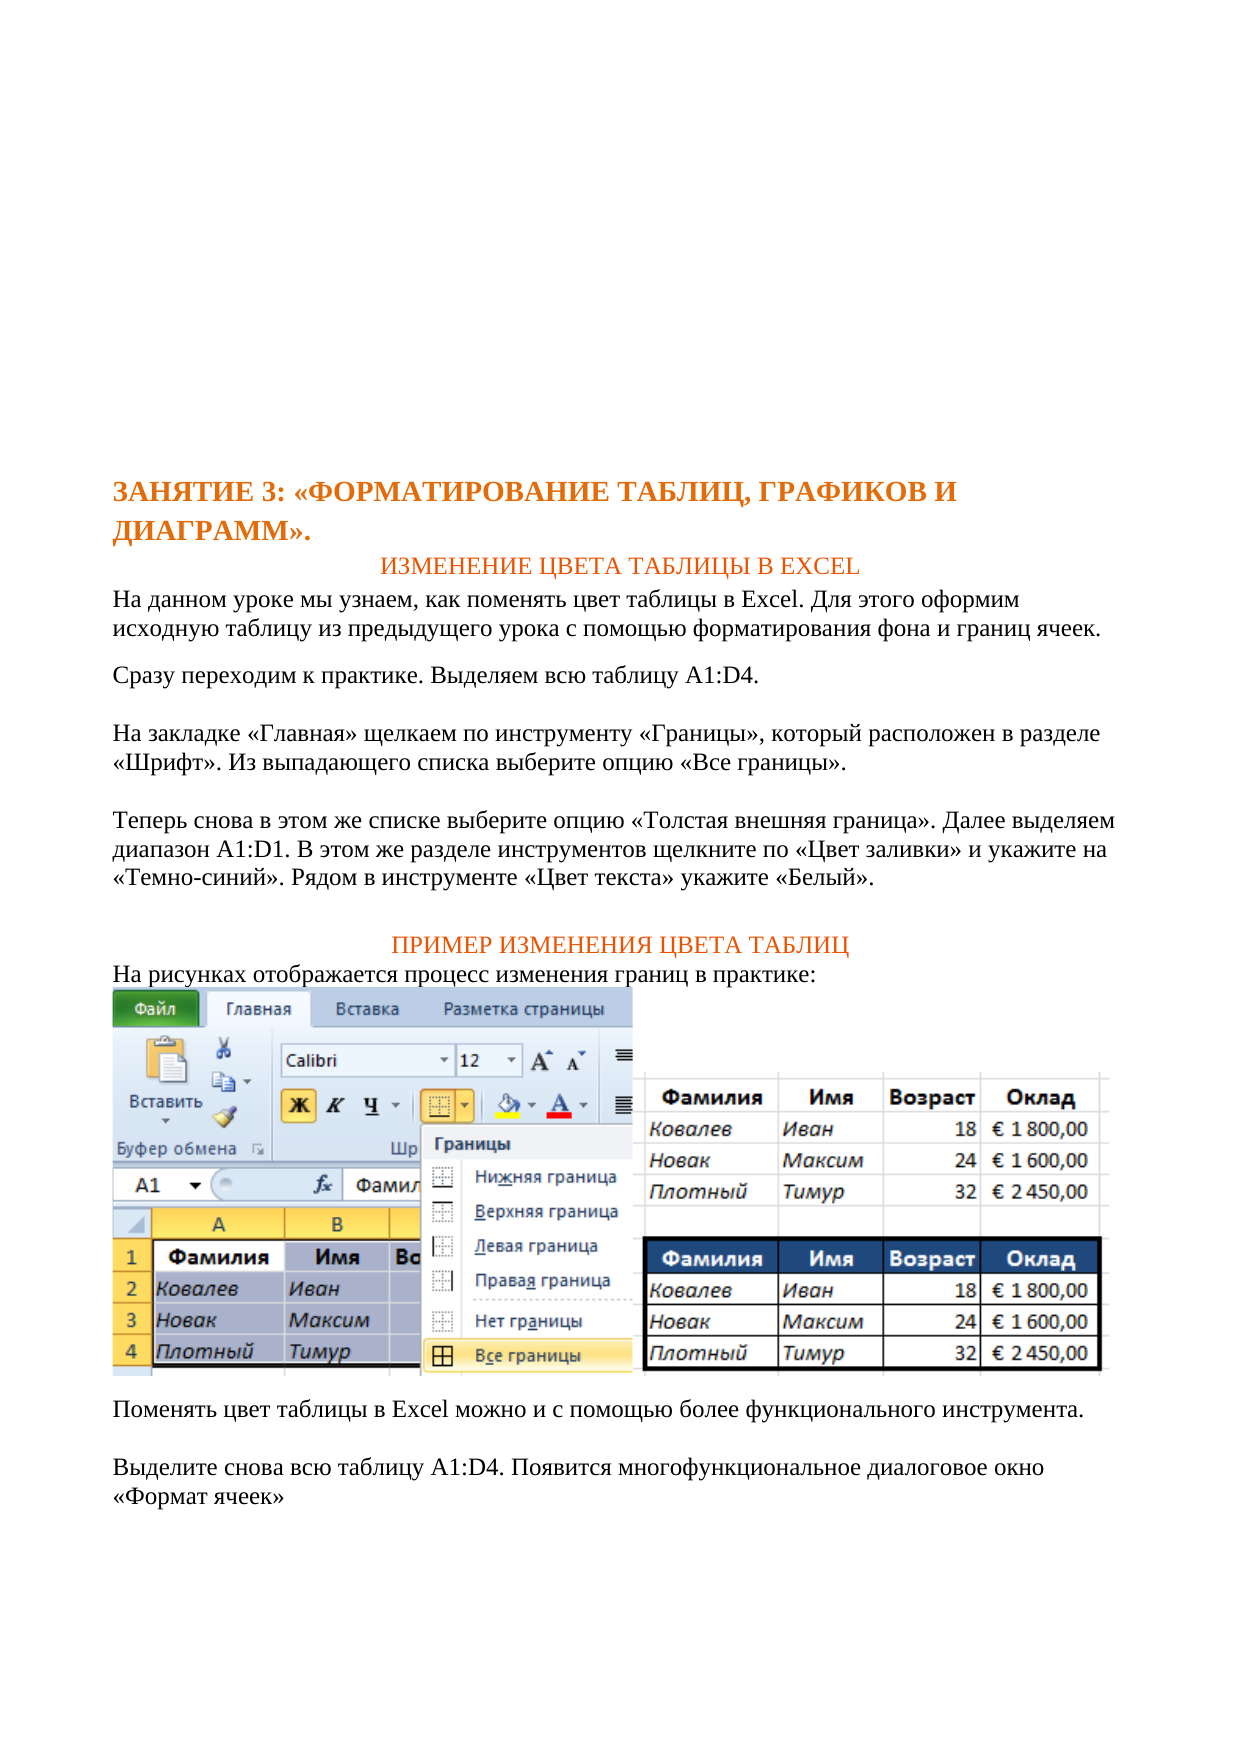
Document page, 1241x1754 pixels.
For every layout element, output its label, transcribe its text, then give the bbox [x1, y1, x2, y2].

subtitle ИЗМЕНЕНИЕ ЦВЕТА ТАБЛИЦЫ В EXCEL [112, 551, 1128, 580]
text ПРИМЕР ИЗМЕНЕНИЯ ЦВЕТА ТАБЛИЦ [112, 930, 1128, 959]
picture [112, 987, 1110, 1376]
text ЗАНЯТИЕ 3: «ФОРМАТИРОВАНИЕ ТАБЛИЦ, ГРАФИКОВ И ДИАГРАММ». [112, 474, 1128, 546]
text Сразу переходим к практике. Выделяем всю таблицу A1:D4. [112, 660, 1128, 689]
text Поменять цвет таблицы в Excel можно и с помощью более функционального инструмента. [112, 1394, 1128, 1423]
text На рисунках отображается процесс изменения границ в практике: [633, 959, 1128, 1375]
text Выделите снова всю таблицу A1:D4. Появится многофункциональное диалоговое окно «Формат ячеек» [112, 1452, 1128, 1509]
text Теперь снова в этом же списке выберите опцию «Толстая внешняя граница». Далее выделяем диапазон A1:D1. В этом же разделе инструментов щелкните по «Цвет заливки» и укажите на «Темно-синий». Рядом в инструменте «Цвет текста» укажите «Белый». [112, 805, 1128, 891]
text На закладке «Главная» щелкаем по инструменту «Границы», который расположен в разделе «Шрифт». Из выпадающего списка выберите опцию «Все границы». [112, 718, 1128, 776]
text На данном уроке мы узнаем, как поменять цвет таблицы в Excel. Для этого оформим исходную таблицу из предыдущего урока с помощью форматирования фона и границ ячеек. [112, 584, 1128, 642]
